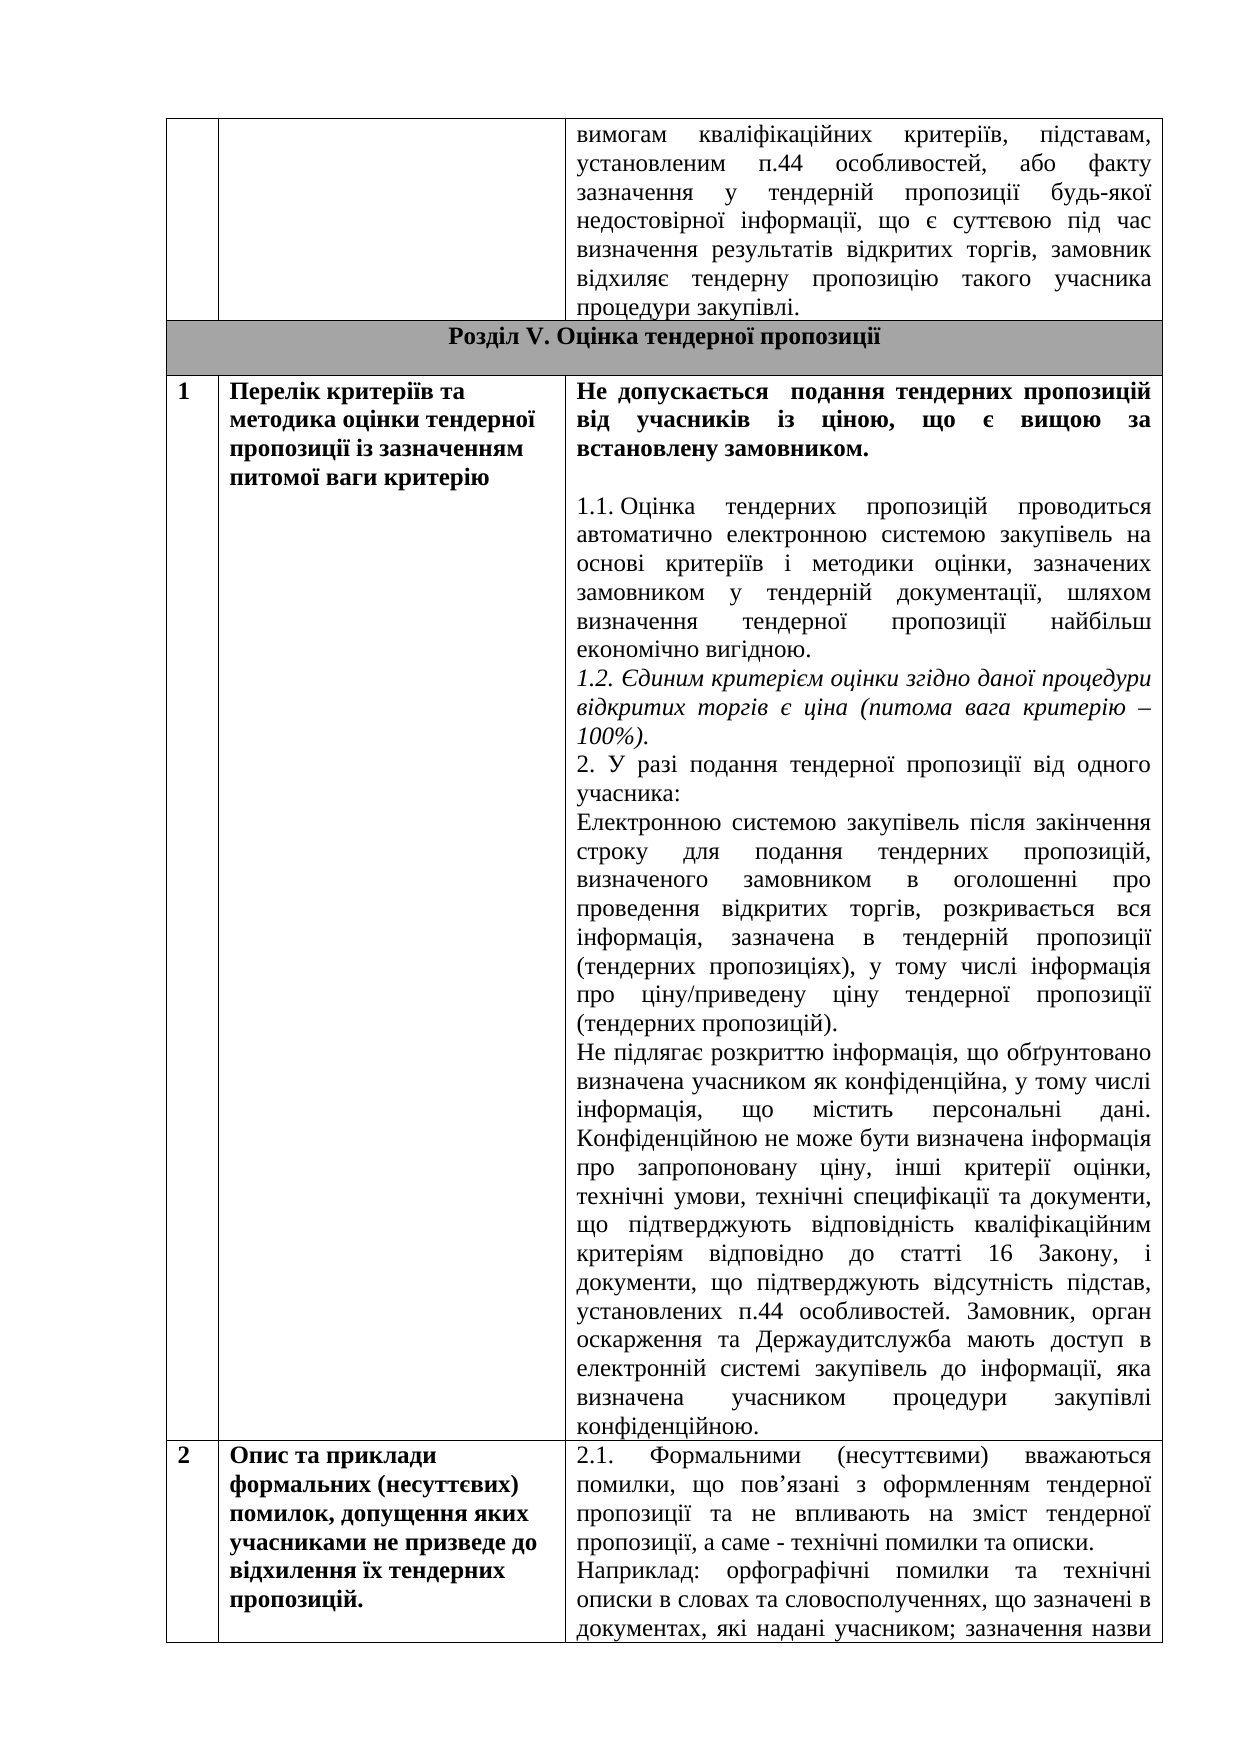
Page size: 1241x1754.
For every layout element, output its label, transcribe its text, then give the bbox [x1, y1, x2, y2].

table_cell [219, 119, 565, 320]
table_cell Перелік критеріїв та методика оцінки тендерної пропозиції із зазначенням питомої ваги критерію [219, 376, 565, 1439]
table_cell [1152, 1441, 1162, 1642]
table_cell Розділ V. Оцінка тендерної пропозиції [167, 321, 1162, 375]
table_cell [219, 1441, 565, 1642]
table_cell 1 [167, 376, 218, 1439]
table_cell 2 [167, 1441, 218, 1642]
table_cell Не допускається подання тендерних пропозицій від учасників із ціною, що є вищою за встановлену замовником. 1.1. Оцінка тендерних пропозицій проводиться автоматично електронною системою закупівель на основі критеріїв і методики оцінки, зазначених замовником у тендерній документації, шляхом визначення тендерної пропозиції найбільш економічно вигідною. 1.2. Єдиним критерієм оцінки згідно даної процедури відкритих торгів є ціна (питома вага критерію – 100%). 2. У разі подання тендерної пропозиції від одного учасника: Електронною системою закупівель після закінчення строку для подання тендерних пропозицій, визначеного замовником в оголошенні про проведення відкритих торгів, розкривається вся інформація, зазначена в тендерній пропозиції (тендерних пропозиціях), у тому числі інформація про ціну/приведену ціну тендерної пропозиції (тендерних пропозицій). Не підлягає розкриттю інформація, що обґрунтовано визначена учасником як конфіденційна, у тому числі інформація, що містить персональні дані. Конфіденційною не може бути визначена інформація про запропоновану ціну, інші критерії оцінки, технічні умови, технічні специфікації та документи, що підтверджують відповідність кваліфікаційним критеріям відповідно до статті 16 Закону, і документи, що підтверджують відсутність підстав, установлених п.44 особливостей. Замовник, орган оскарження та Держаудитслужба мають доступ в електронній системі закупівель до інформації, яка визначена учасником процедури закупівлі конфіденційною. [566, 376, 1162, 1439]
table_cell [566, 119, 1162, 320]
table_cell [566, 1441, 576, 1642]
table_cell 2 [167, 119, 218, 320]
